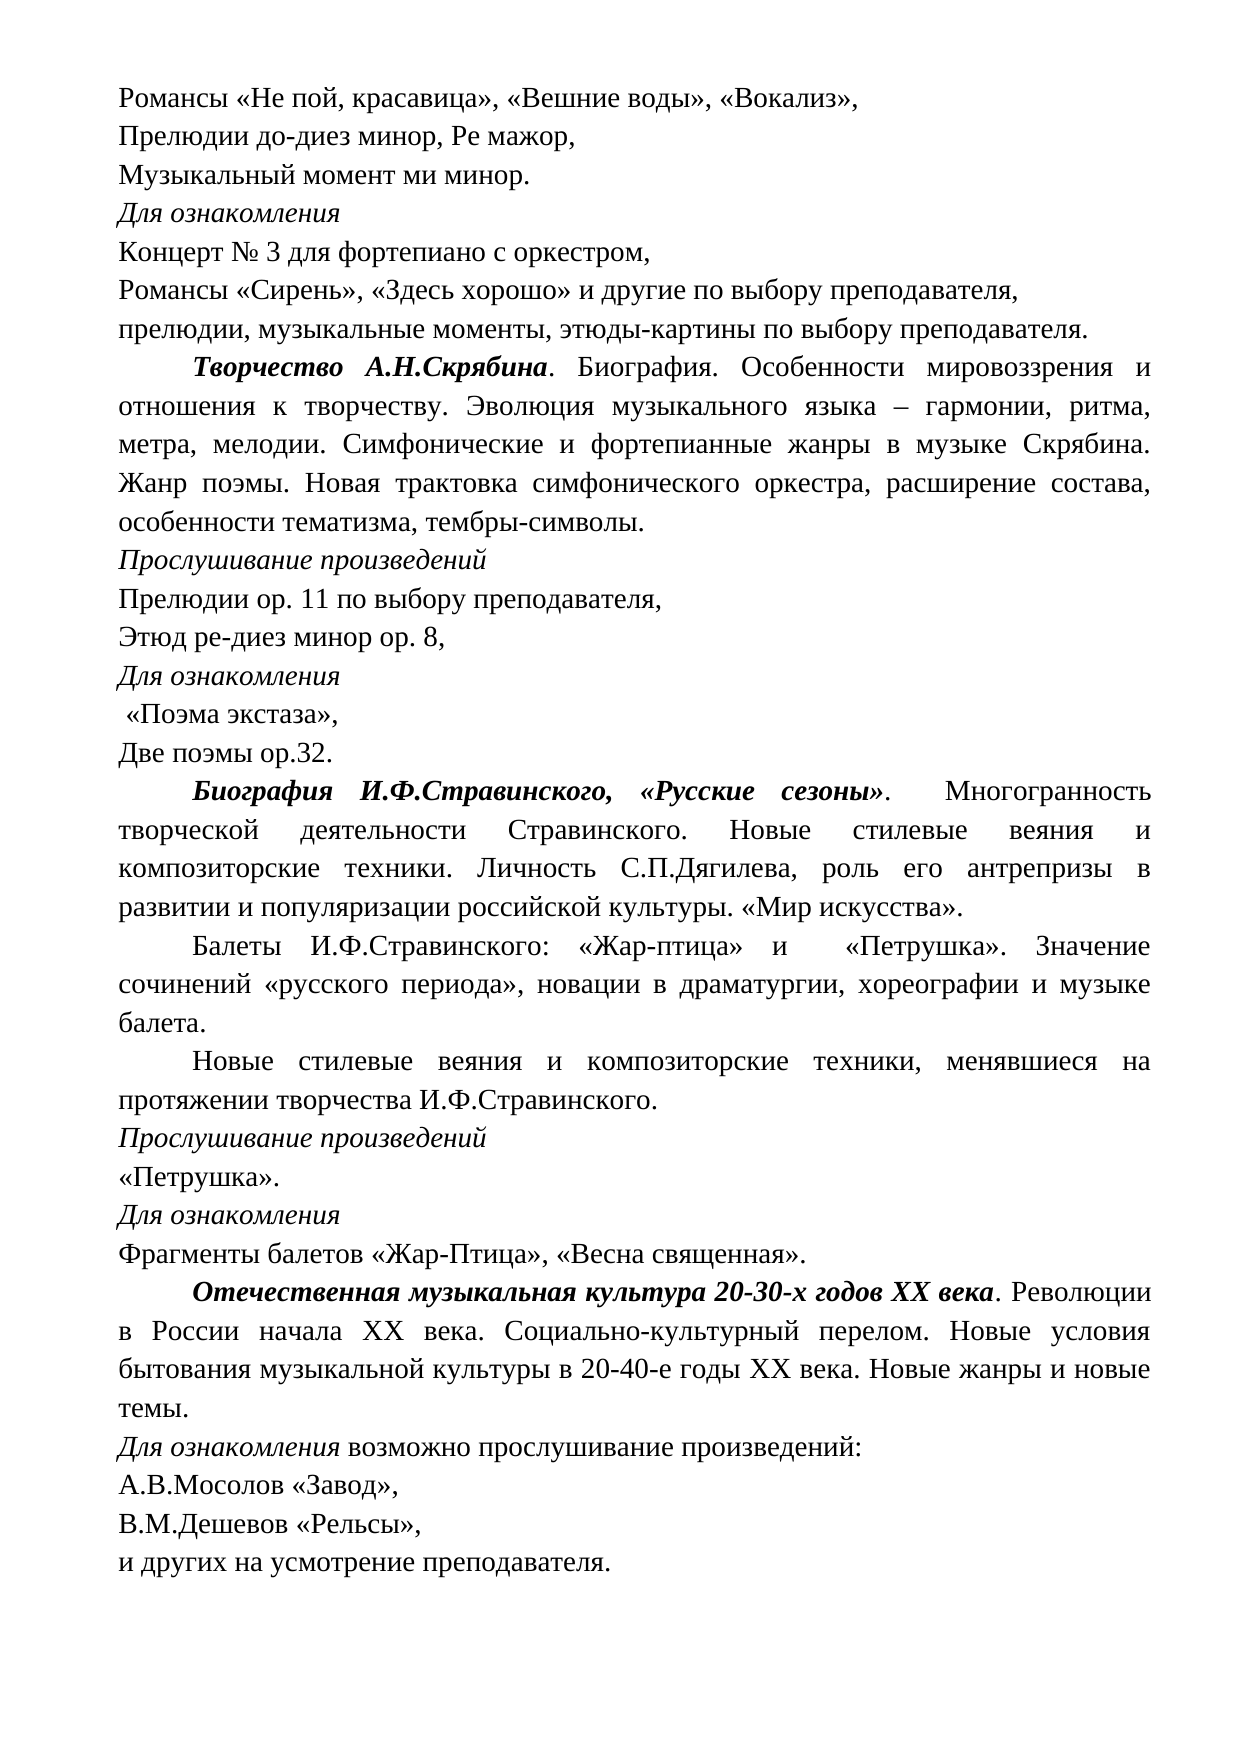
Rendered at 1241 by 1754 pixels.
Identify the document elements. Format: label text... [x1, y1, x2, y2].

text «Поэма экстаза», [118, 696, 1152, 730]
text Новые стилевые веяния и композиторские техники, менявшиеся на протяжении творчества И.Ф.Стравинского. [118, 1043, 1152, 1115]
text Для ознакомления [118, 195, 1152, 229]
text Для ознакомления [118, 658, 1152, 691]
text Две поэмы ор.32. [118, 735, 1152, 768]
text Балеты И.Ф.Стравинского: «Жар-птица» и «Петрушка». Значение сочинений «русского периода», новации в драматургии, хореографии и музыке балета. [118, 928, 1152, 1038]
text Прелюдии до-диез минор, Ре мажор, [118, 118, 1152, 152]
text Романсы «Не пой, красавица», «Вешние воды», «Вокализ», [118, 80, 1152, 113]
text Прослушивание произведений [118, 542, 1152, 576]
text Прелюдии ор. 11 по выбору преподавателя, [118, 581, 1152, 614]
text А.В.Мосолов «Завод», [118, 1467, 1152, 1501]
text Для ознакомления [118, 1197, 1152, 1231]
text «Петрушка». [118, 1159, 1152, 1192]
text Биография И.Ф.Стравинского, «Русские сезоны». Многогранность творческой деятельности Стравинского. Новые стилевые веяния и композиторские техники. Личность С.П.Дягилева, роль его антрепризы в развитии и популяризации российской культуры. «Мир искусства». [118, 773, 1152, 923]
text В.М.Дешевов «Рельсы», [118, 1506, 1152, 1539]
text Романсы «Сирень», «Здесь хорошо» и другие по выбору преподавателя, [118, 272, 1152, 306]
text и других на усмотрение преподавателя. [118, 1544, 1152, 1578]
text Этюд ре-диез минор ор. 8, [118, 619, 1152, 653]
text Фрагменты балетов «Жар-Птица», «Весна священная». [118, 1236, 1152, 1269]
text Отечественная музыкальная культура 20-30-х годов ХХ века. Революции в России начала ХХ века. Социально-культурный перелом. Новые условия бытования музыкальной культуры в 20-40-е годы ХХ века. Новые жанры и новые темы. [118, 1274, 1152, 1424]
text Для ознакомления возможно прослушивание произведений: [118, 1429, 1152, 1462]
text Музыкальный момент ми минор. [118, 157, 1152, 190]
text Прослушивание произведений [118, 1120, 1152, 1154]
text Концерт № 3 для фортепиано с оркестром, [118, 234, 1152, 267]
text Творчество А.Н.Скрябина. Биография. Особенности мировоззрения и отношения к творчеству. Эволюция музыкального языка – гармонии, ритма, метра, мелодии. Симфонические и фортепианные жанры в музыке Скрябина. Жанр поэмы. Новая трактовка симфонического оркестра, расширение состава, особенности тематизма, тембры-символы. [118, 349, 1152, 537]
text прелюдии, музыкальные моменты, этюды-картины по выбору преподавателя. [118, 311, 1152, 344]
